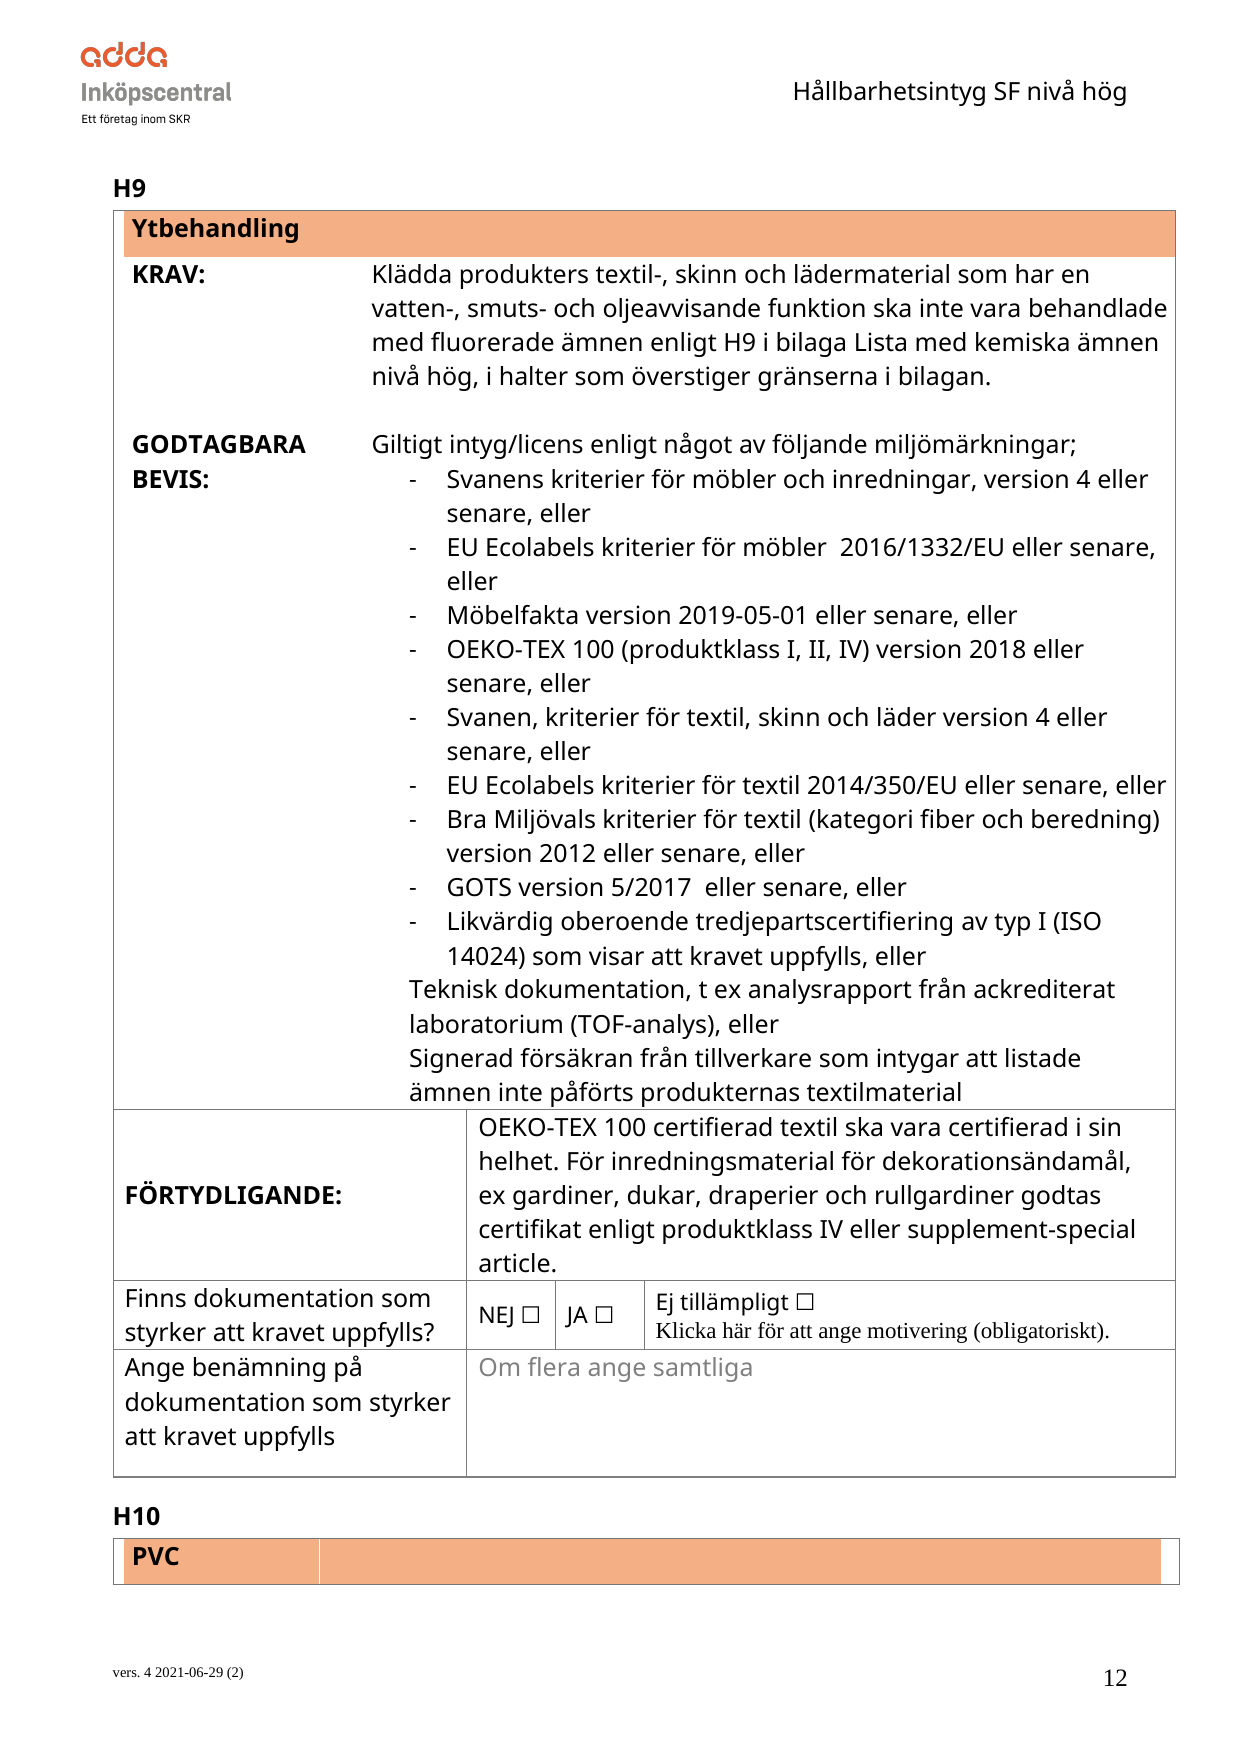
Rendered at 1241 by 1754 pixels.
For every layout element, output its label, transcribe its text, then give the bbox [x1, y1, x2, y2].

subtitle H10 [112, 1498, 1128, 1532]
picture [78, 40, 231, 127]
table_header [1161, 1539, 1179, 1584]
table_header [114, 211, 1175, 1108]
table_header [114, 1539, 124, 1584]
table_cell JA [556, 1281, 644, 1349]
table_cell Ej tillämpligt [645, 1281, 1175, 1349]
table_cell NEJ [467, 1281, 555, 1349]
table_cell FÖRTYDLIGANDE: [114, 1110, 466, 1280]
subtitle H9 [112, 171, 1128, 205]
table_cell Ange benämning på dokumentation som styrker att kravet uppfylls [114, 1350, 466, 1476]
table_cell [467, 1350, 1175, 1476]
table_cell Finns dokumentation som styrker att kravet uppfylls? [114, 1281, 466, 1349]
table_cell OEKO-TEX 100 certifierad textil ska vara certifierad i sin helhet. För inredningsmaterial för dekorationsändamål, ex gardiner, dukar, draperier och rullgardiner godtas certifikat enligt produktklass IV eller supplement-special article. [467, 1110, 1175, 1280]
